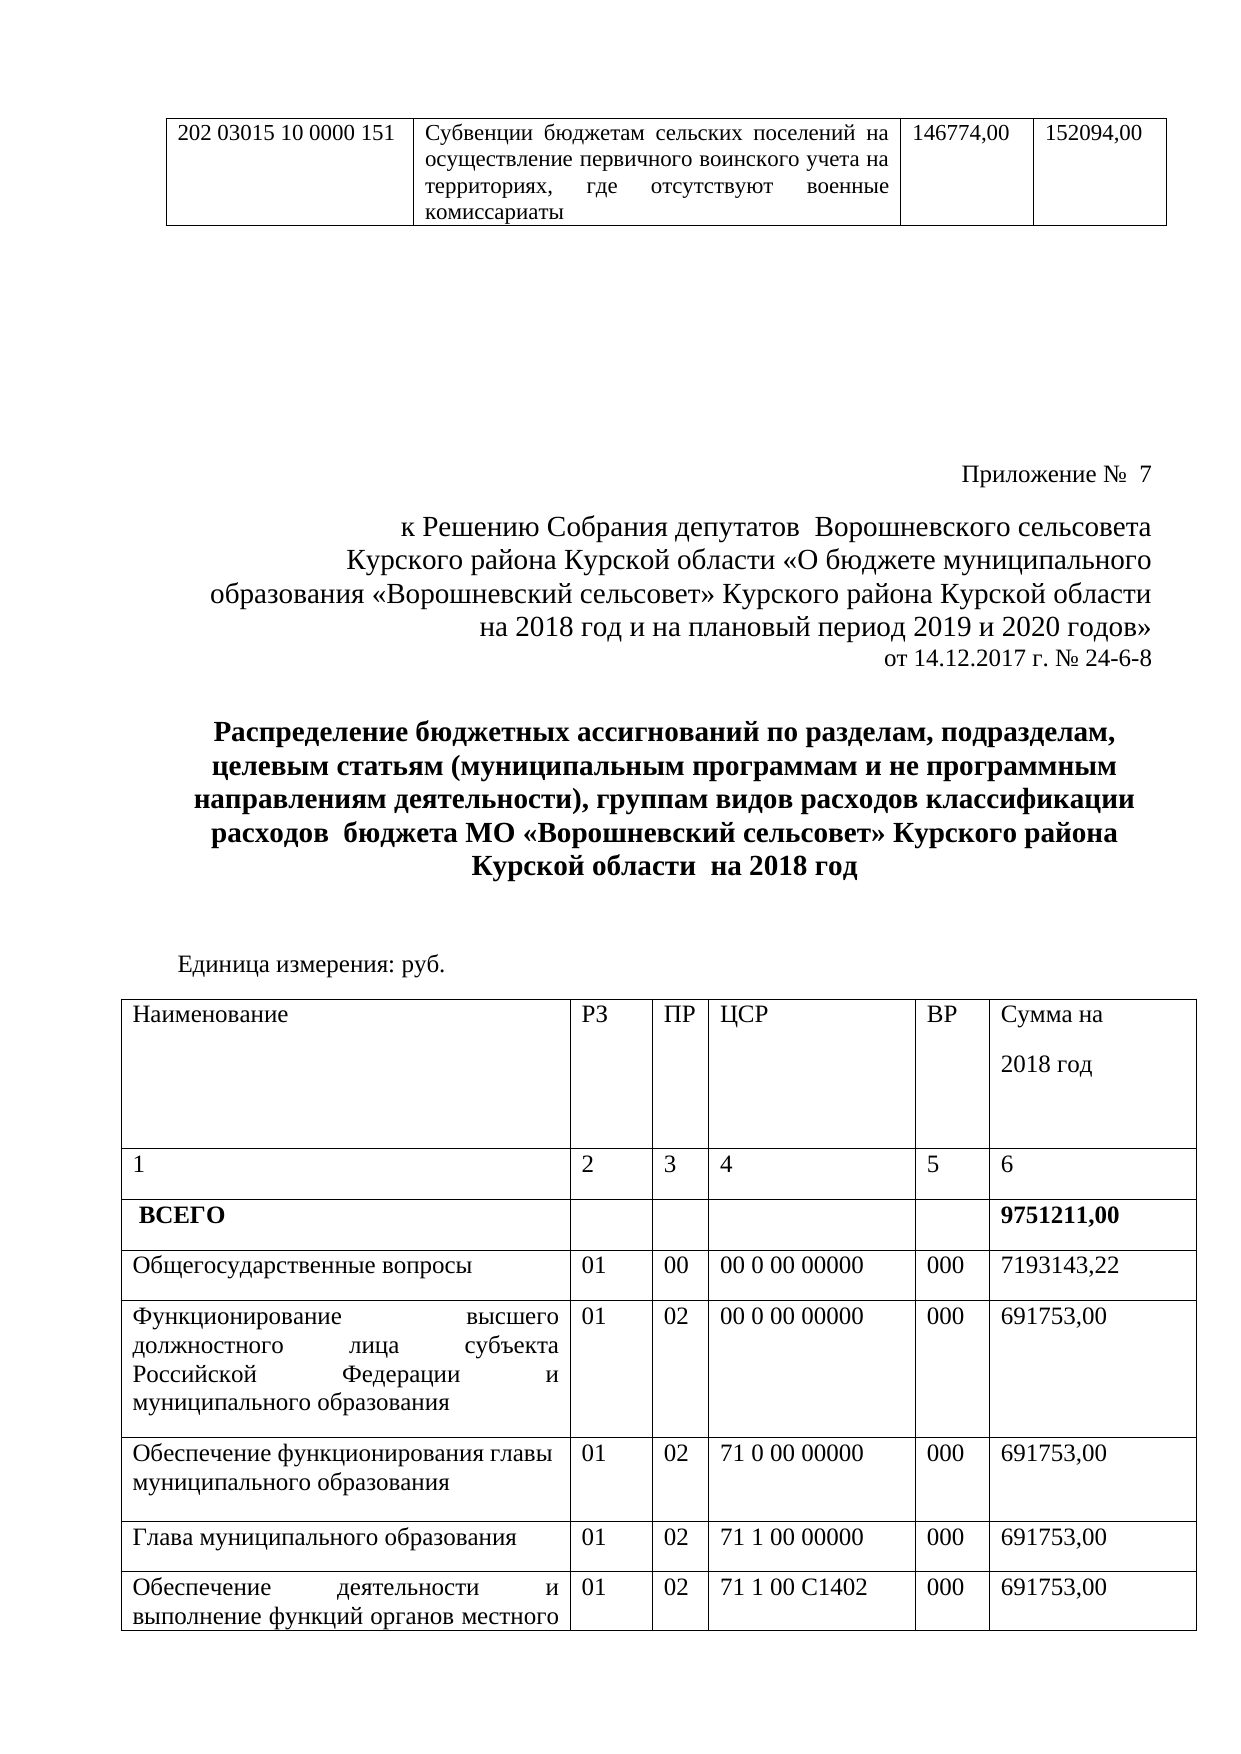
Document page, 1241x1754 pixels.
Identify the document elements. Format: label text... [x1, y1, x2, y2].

table_cell Глава муниципального образования [122, 1522, 570, 1571]
table_cell 00 0 00 00000 [709, 1301, 915, 1437]
table_cell 691753,00 [990, 1301, 1196, 1437]
text Приложение № 7 [177, 459, 1152, 488]
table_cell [122, 1572, 570, 1630]
table_cell 7193143,22 [990, 1251, 1196, 1300]
table_cell ВСЕГО [122, 1200, 570, 1249]
text Распределение бюджетных ассигнований по разделам, подразделам, целевым статьям (муниципальным программам и не программным направлениям деятельности), группам видов расходов классификации расходов бюджета МО «Ворошневский сельсовет» Курского района Курской области на 2018 год [177, 714, 1152, 882]
table_cell 02 [653, 1572, 708, 1630]
table_header ПР [653, 1000, 708, 1148]
table_cell 4 [709, 1149, 915, 1199]
table_cell 000 [916, 1301, 989, 1437]
table_cell 71 1 00 С1402 [709, 1572, 915, 1630]
table_cell 000 [916, 1572, 989, 1630]
table_cell 01 [571, 1251, 652, 1300]
text Единица измерения: руб. [177, 949, 1152, 978]
table_cell 02 [653, 1438, 708, 1521]
table_header РЗ [571, 1000, 652, 1148]
table_header Наименование [122, 1000, 570, 1148]
table_cell 000 [916, 1251, 989, 1300]
table_cell 00 [653, 1251, 708, 1300]
table_cell 5 [916, 1149, 989, 1199]
table_cell 6 [990, 1149, 1196, 1199]
text к Решению Собрания депутатов Ворошневского сельсовета [177, 509, 1152, 542]
table_cell 152094,00 [1034, 119, 1166, 224]
table_header ЦСР [709, 1000, 915, 1148]
table_cell 9751211,00 [990, 1200, 1196, 1249]
table_cell Функционирование высшего должностного лица субъекта Российской Федерации и муниципального образования [122, 1301, 570, 1437]
table_header Сумма на 2018 год [990, 1000, 1196, 1148]
table_cell Обеспечение функционирования главы муниципального образования [122, 1438, 570, 1521]
text от 14.12.2017 г. № 24-6-8 [177, 643, 1152, 672]
table_cell 000 [916, 1438, 989, 1521]
table_cell 2 [571, 1149, 652, 1199]
table_cell 202 03015 10 0000 151 [167, 119, 413, 224]
table_cell 01 [571, 1522, 652, 1571]
table_cell 01 [571, 1301, 652, 1437]
table_cell [571, 1200, 652, 1249]
table_cell 02 [653, 1522, 708, 1571]
table_cell 691753,00 [990, 1572, 1196, 1630]
table_cell [709, 1200, 915, 1249]
table_cell [916, 1200, 989, 1249]
table_cell 3 [653, 1149, 708, 1199]
table_cell 71 0 00 00000 [709, 1438, 915, 1521]
table_header ВР [916, 1000, 989, 1148]
table_cell 1 [122, 1149, 570, 1199]
table_cell 000 [916, 1522, 989, 1571]
text Курского района Курской области «О бюджете муниципального [177, 542, 1152, 576]
table_cell 00 0 00 00000 [709, 1251, 915, 1300]
table_cell [653, 1200, 708, 1249]
table_cell 01 [571, 1438, 652, 1521]
table_cell Общегосударственные вопросы [122, 1251, 570, 1300]
text образования «Ворошневский сельсовет» Курского района Курской области на 2018 год и на плановый период 2019 и 2020 годов» [177, 576, 1152, 643]
table_cell 691753,00 [990, 1438, 1196, 1521]
table_cell 691753,00 [990, 1522, 1196, 1571]
table_cell 71 1 00 00000 [709, 1522, 915, 1571]
table_cell 01 [571, 1572, 652, 1630]
table_cell 146774,00 [901, 119, 1033, 224]
table_cell 02 [653, 1301, 708, 1437]
table_cell Субвенции бюджетам сельских поселений на осуществление первичного воинского учета на территориях, где отсутствуют военные комиссариаты [414, 119, 900, 224]
